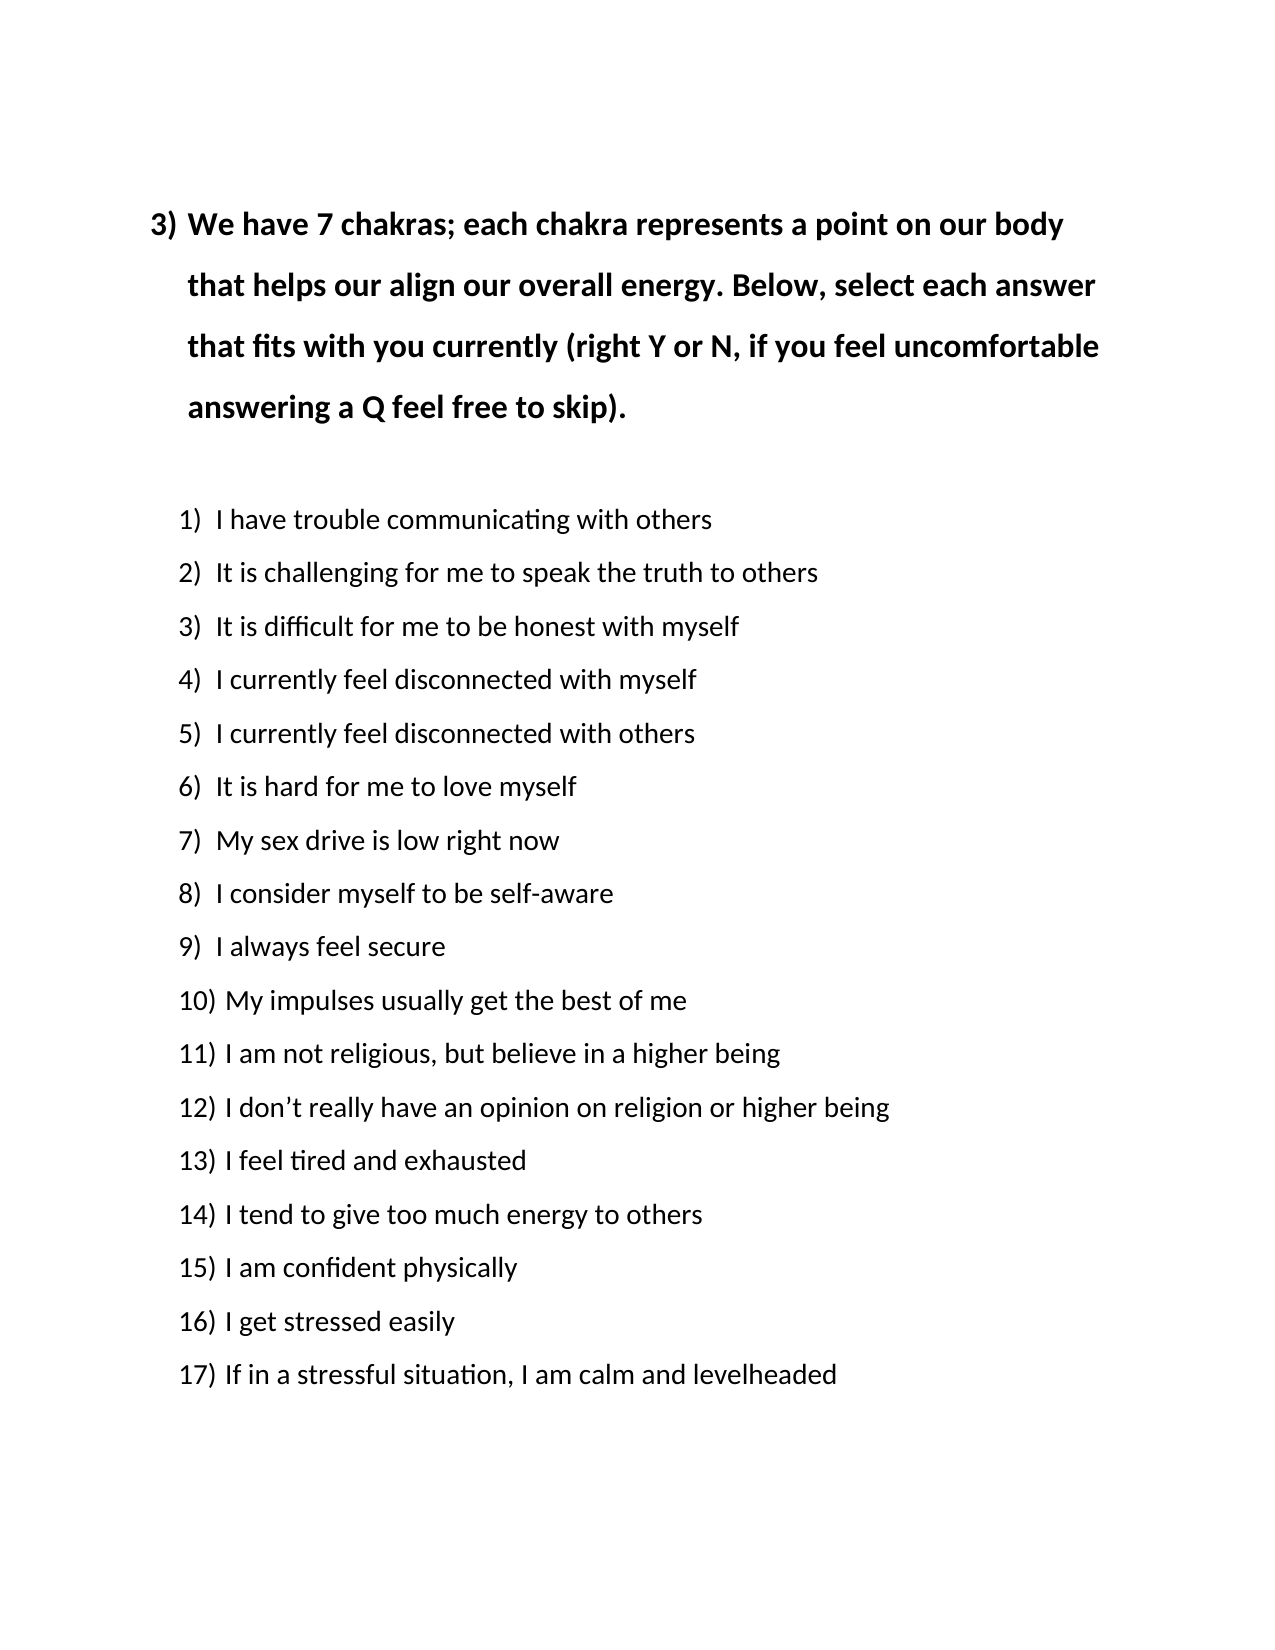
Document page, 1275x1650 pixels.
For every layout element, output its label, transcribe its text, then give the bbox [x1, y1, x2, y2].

list I tend to give too much energy to others [178, 1196, 1125, 1231]
list I consider myself to be self-aware [178, 875, 1125, 911]
list It is hard for me to love myself [178, 768, 1125, 804]
list We have 7 chakras; each chakra represents a point on our body that helps our align our overall energy. Below, select each answer that fits with you currently (right Y or N, if you feel uncomfortable answering a Q feel free to skip). [150, 203, 1125, 427]
list I have trouble communicating with others [178, 501, 1125, 537]
list It is challenging for me to speak the truth to others [178, 554, 1125, 590]
list I feel tired and exhausted [178, 1142, 1125, 1178]
list I currently feel disconnected with myself [178, 661, 1125, 697]
list If in a stressful situation, I am calm and levelheaded [178, 1356, 1125, 1392]
list I am confident physically [178, 1249, 1125, 1285]
list I always feel secure [178, 928, 1125, 964]
list It is difficult for me to be honest with myself [178, 608, 1125, 643]
list I am not religious, but believe in a higher being [178, 1035, 1125, 1071]
list My sex drive is low right now [178, 822, 1125, 857]
list I don’t really have an opinion on religion or higher being [178, 1089, 1125, 1124]
list My impulses usually get the best of me [178, 982, 1125, 1018]
list I get stressed easily [178, 1303, 1125, 1338]
list I currently feel disconnected with others [178, 715, 1125, 750]
